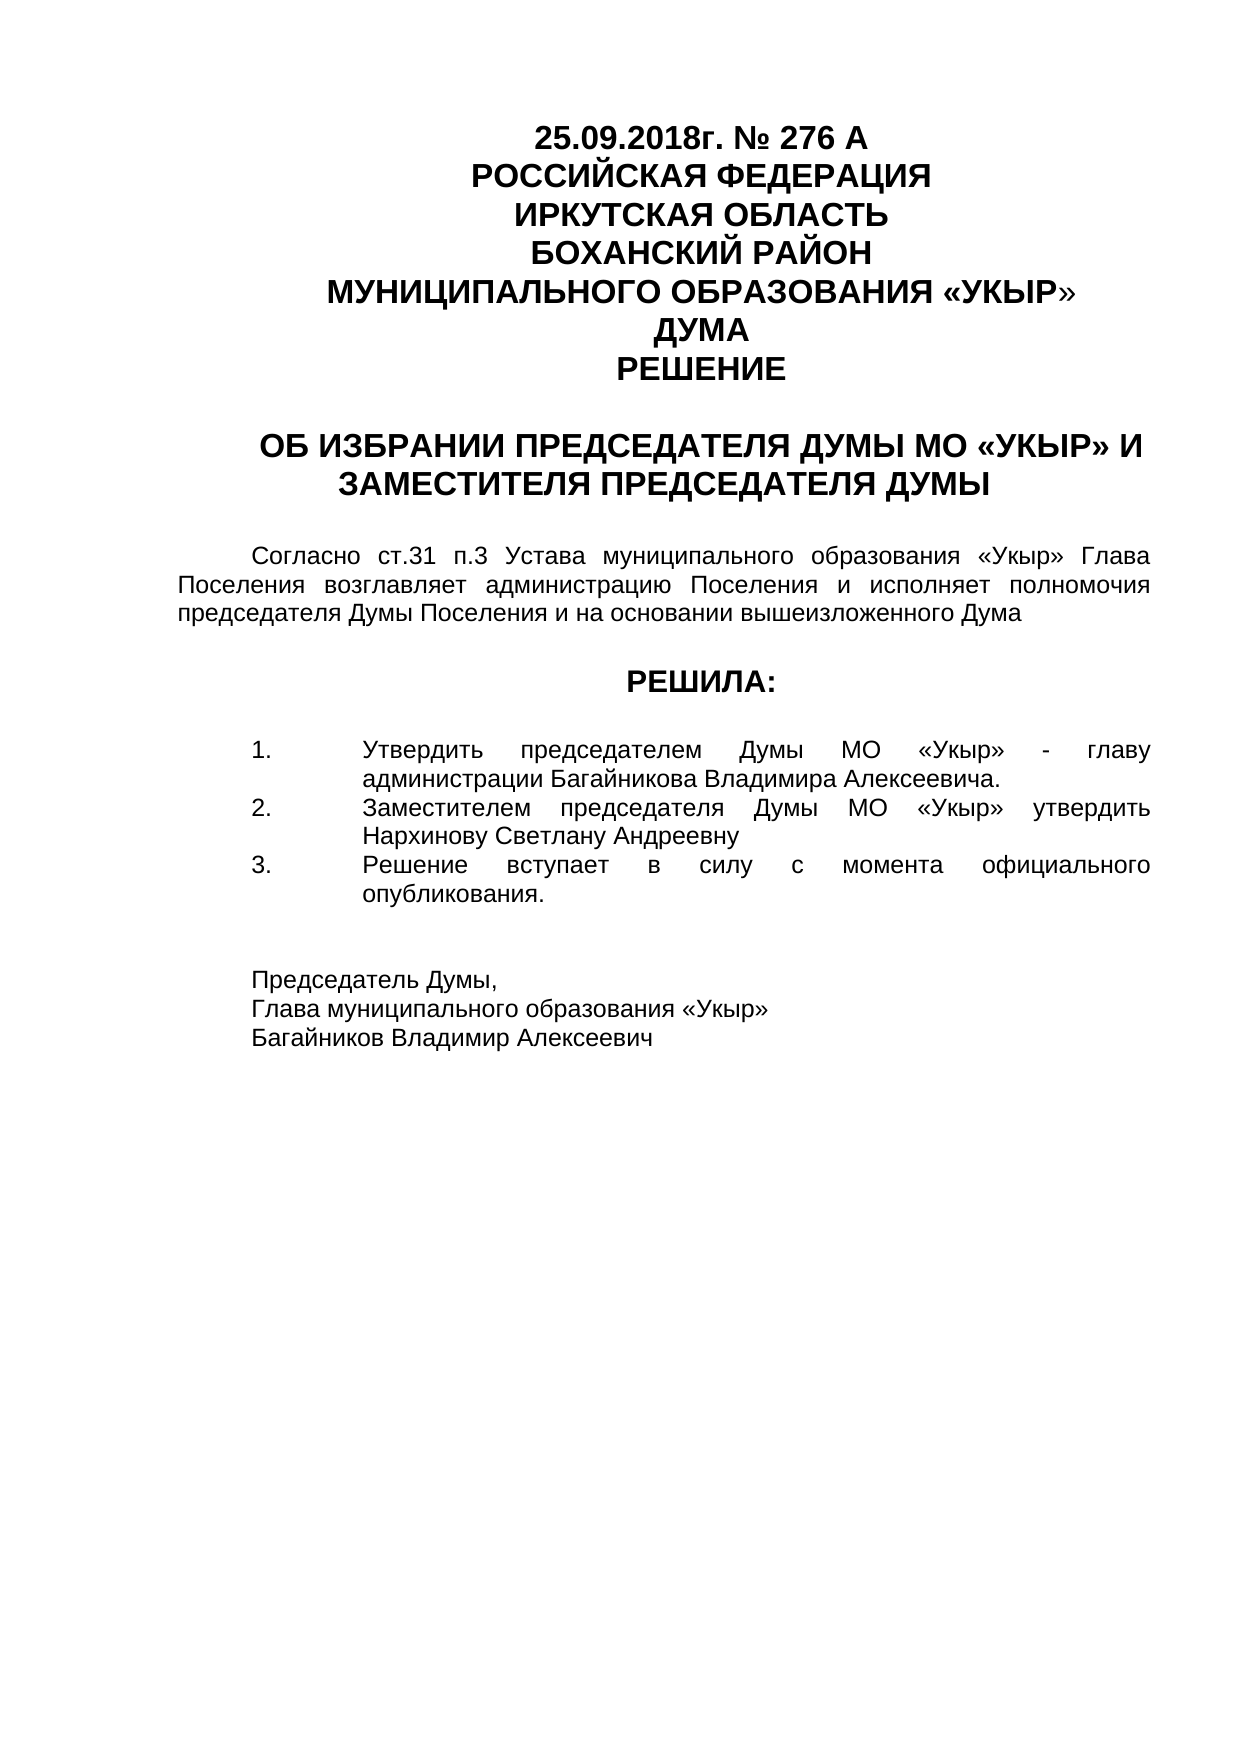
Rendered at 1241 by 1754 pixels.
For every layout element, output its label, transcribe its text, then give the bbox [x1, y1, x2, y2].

text Председатель Думы, [177, 965, 1152, 994]
text 25.09.2018г. № 276 А [177, 118, 1152, 157]
text ИРКУТСКАЯ ОБЛАСТЬ [177, 195, 1152, 233]
text РЕШЕНИЕ [177, 349, 1152, 387]
text Согласно ст.31 п.3 Устава муниципального образования «Укыр» Глава Поселения возглавляет администрацию Поселения и исполняет полномочия председателя Думы Поселения и на основании вышеизложенного Дума [177, 541, 1152, 627]
list Утвердить председателем Думы МО «Укыр» - главу администрации Багайникова Владимира Алексеевича. [251, 735, 1152, 792]
list Решение вступает в силу с момента официального опубликования. [251, 850, 1152, 907]
list Заместителем председателя Думы МО «Укыр» утвердить Нархинову Светлану Андреевну [251, 792, 1152, 850]
text РЕШИЛА: [177, 663, 1152, 699]
text ОБ ИЗБРАНИИ ПРЕДСЕДАТЕЛЯ ДУМЫ МО «УКЫР» И ЗАМЕСТИТЕЛЯ ПРЕДСЕДАТЕЛЯ ДУМЫ [177, 426, 1152, 502]
text БОХАНСКИЙ РАЙОН [177, 233, 1152, 272]
text РОССИЙСКАЯ ФЕДЕРАЦИЯ [177, 157, 1152, 195]
text Глава муниципального образования «Укыр» [177, 994, 1152, 1022]
text ДУМА [177, 310, 1152, 349]
text Багайников Владимир Алексеевич [177, 1022, 1152, 1051]
text МУНИЦИПАЛЬНОГО ОБРАЗОВАНИЯ «УКЫР» [177, 272, 1152, 310]
